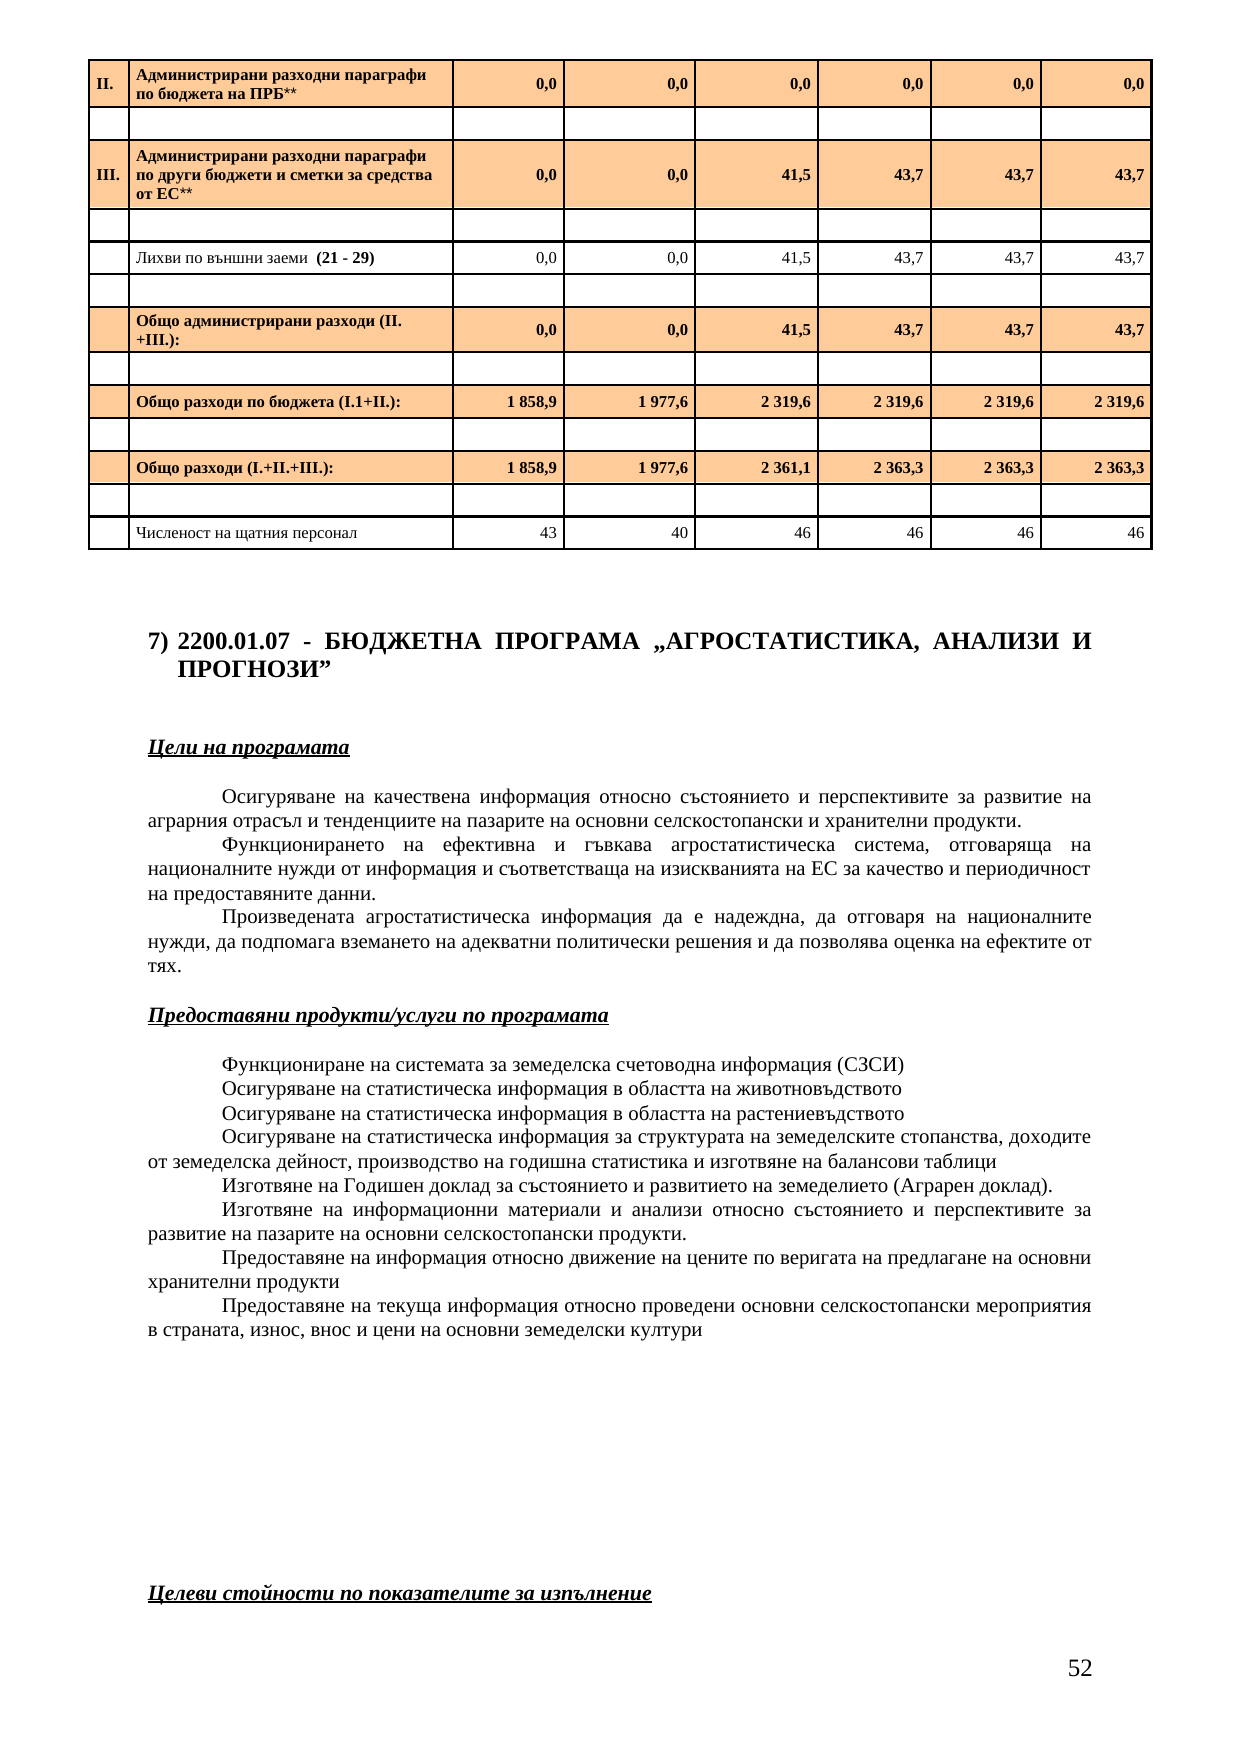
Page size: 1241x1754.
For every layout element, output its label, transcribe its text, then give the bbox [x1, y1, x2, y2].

text Предоставяне на текуща информация относно проведени основни селскостопански мероприятия в страната, износ, внос и цени на основни земеделски култури [148, 1293, 1092, 1341]
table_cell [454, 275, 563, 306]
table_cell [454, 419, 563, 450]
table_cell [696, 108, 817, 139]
text Предоставяне на информация относно движение на цените по веригата на предлагане на основни хранителни продукти [148, 1245, 1092, 1293]
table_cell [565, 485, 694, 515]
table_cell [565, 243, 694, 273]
text Осигуряване на статистическа информация в областта на растениевъдството [148, 1100, 1092, 1124]
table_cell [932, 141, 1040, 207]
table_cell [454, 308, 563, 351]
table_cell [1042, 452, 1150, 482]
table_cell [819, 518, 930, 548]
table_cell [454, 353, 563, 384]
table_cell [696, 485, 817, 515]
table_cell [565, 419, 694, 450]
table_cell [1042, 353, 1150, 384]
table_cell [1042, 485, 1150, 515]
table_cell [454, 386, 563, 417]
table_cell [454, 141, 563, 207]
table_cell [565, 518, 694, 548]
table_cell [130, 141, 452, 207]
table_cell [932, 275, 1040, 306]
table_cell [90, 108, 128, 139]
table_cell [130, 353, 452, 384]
text Цели на програмата [148, 734, 1092, 759]
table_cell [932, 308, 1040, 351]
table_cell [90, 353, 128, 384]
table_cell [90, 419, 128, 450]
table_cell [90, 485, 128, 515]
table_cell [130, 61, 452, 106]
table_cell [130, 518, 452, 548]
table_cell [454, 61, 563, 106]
text Произведената агростатистическа информация да е надеждна, да отговаря на националните нужди, да подпомага вземането на адекватни политически решения и да позволява оценка на ефектите от тях. [148, 904, 1092, 977]
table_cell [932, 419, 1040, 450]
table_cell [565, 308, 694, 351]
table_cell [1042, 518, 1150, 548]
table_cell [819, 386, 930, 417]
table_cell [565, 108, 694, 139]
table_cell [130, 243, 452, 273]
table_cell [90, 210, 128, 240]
text Целеви стойности по показателите за изпълнение [148, 1580, 1092, 1605]
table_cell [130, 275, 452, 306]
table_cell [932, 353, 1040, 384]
text Изготвяне на Годишен доклад за състоянието и развитието на земеделието (Аграрен доклад). [148, 1173, 1092, 1197]
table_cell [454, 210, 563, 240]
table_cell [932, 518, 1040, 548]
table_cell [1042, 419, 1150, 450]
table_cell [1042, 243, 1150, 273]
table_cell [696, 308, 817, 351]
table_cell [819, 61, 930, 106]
text Осигуряване на статистическа информация в областта на животновъдството [148, 1076, 1092, 1100]
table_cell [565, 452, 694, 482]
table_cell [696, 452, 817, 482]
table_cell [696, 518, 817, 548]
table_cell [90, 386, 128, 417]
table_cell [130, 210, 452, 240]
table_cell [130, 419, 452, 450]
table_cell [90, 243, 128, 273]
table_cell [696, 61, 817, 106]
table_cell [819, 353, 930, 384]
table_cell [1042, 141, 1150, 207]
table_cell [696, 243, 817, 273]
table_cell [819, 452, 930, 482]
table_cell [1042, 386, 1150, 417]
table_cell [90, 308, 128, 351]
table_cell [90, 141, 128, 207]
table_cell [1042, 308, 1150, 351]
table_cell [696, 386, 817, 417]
text Изготвяне на информационни материали и анализи относно състоянието и перспективите за развитие на пазарите на основни селскостопански продукти. [148, 1197, 1092, 1245]
text Осигуряване на статистическа информация за структурата на земеделските стопанства, доходите от земеделска дейност, производство на годишна статистика и изготвяне на балансови таблици [148, 1124, 1092, 1173]
text Предоставяни продукти/услуги по програмата [148, 1002, 1092, 1027]
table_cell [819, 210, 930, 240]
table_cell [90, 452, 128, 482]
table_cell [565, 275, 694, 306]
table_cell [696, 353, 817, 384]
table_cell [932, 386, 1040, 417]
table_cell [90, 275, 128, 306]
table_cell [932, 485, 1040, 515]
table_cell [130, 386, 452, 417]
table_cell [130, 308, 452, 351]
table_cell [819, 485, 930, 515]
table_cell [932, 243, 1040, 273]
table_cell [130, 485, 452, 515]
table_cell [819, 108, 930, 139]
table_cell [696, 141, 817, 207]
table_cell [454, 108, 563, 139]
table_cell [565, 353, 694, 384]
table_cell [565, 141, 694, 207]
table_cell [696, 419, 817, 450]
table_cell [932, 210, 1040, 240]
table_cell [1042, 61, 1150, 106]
text Функционирането на ефективна и гъвкава агростатистическа система, отговаряща на националните нужди от информация и съответстваща на изискванията на ЕС за качество и периодичност на предоставяните данни. [148, 832, 1092, 904]
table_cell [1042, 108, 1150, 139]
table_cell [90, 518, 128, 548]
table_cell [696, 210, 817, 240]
subtitle 2200.01.07 - БЮДЖЕТНА ПРОГРАМА „АГРОСТАТИСТИКА, АНАЛИЗИ И ПРОГНОЗИ” [148, 626, 1092, 683]
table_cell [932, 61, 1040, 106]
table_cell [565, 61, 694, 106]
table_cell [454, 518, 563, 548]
text Функциониране на системата за земеделска счетоводна информация (СЗСИ) [148, 1052, 1092, 1076]
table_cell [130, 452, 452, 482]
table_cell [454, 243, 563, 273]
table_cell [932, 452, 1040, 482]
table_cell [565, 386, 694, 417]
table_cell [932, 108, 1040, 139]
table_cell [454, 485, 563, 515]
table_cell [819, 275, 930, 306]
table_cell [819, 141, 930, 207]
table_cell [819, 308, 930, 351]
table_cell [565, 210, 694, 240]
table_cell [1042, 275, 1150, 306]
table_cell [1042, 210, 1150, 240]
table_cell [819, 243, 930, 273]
text Осигуряване на качествена информация относно състоянието и перспективите за развитие на аграрния отрасъл и тенденциите на пазарите на основни селскостопански и хранителни продукти. [148, 784, 1092, 832]
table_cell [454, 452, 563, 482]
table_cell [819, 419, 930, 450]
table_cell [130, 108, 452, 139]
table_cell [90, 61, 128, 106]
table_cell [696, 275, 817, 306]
